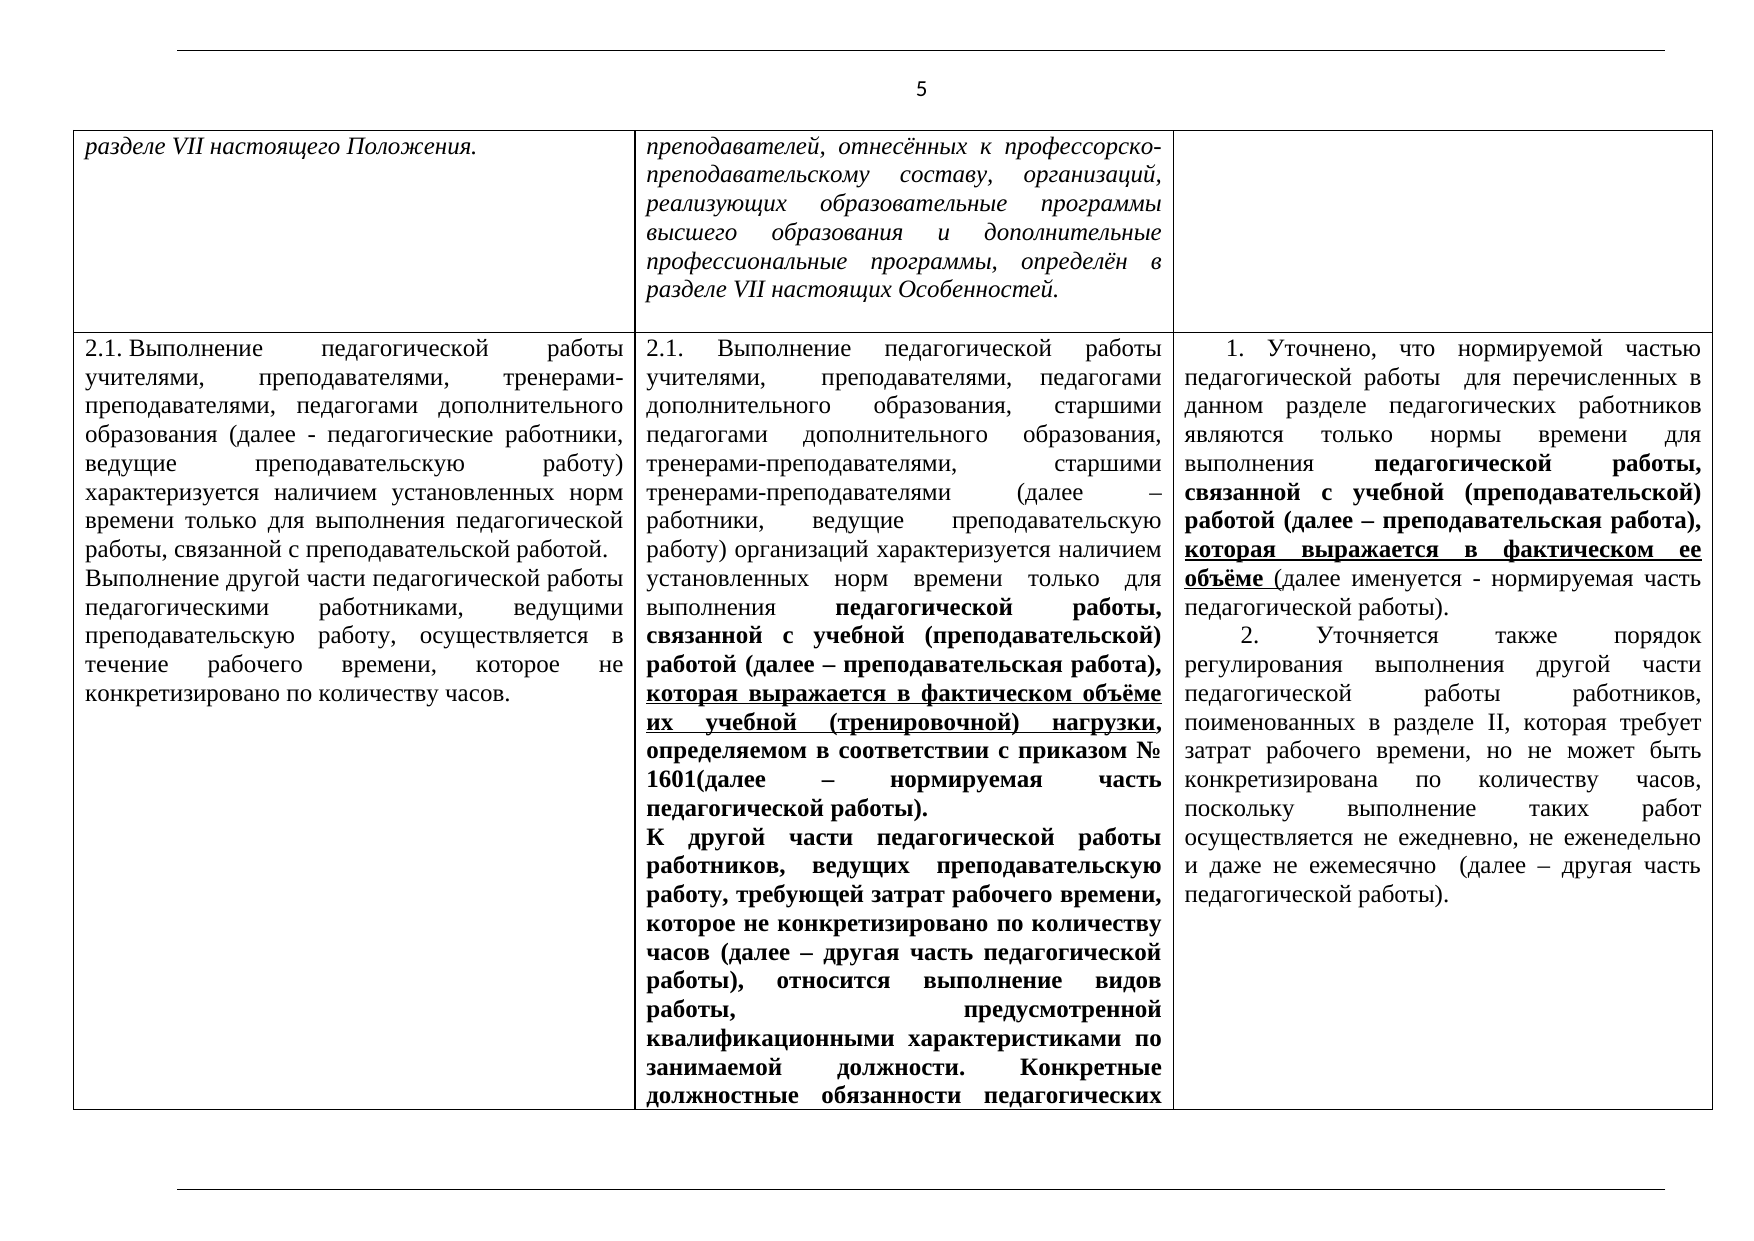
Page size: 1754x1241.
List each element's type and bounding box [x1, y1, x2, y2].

table_cell [636, 131, 1173, 332]
table_cell [636, 333, 1173, 1109]
table_cell [74, 333, 634, 1109]
table_cell [1174, 131, 1712, 332]
table_cell [74, 131, 634, 332]
table_cell [1174, 333, 1712, 1109]
